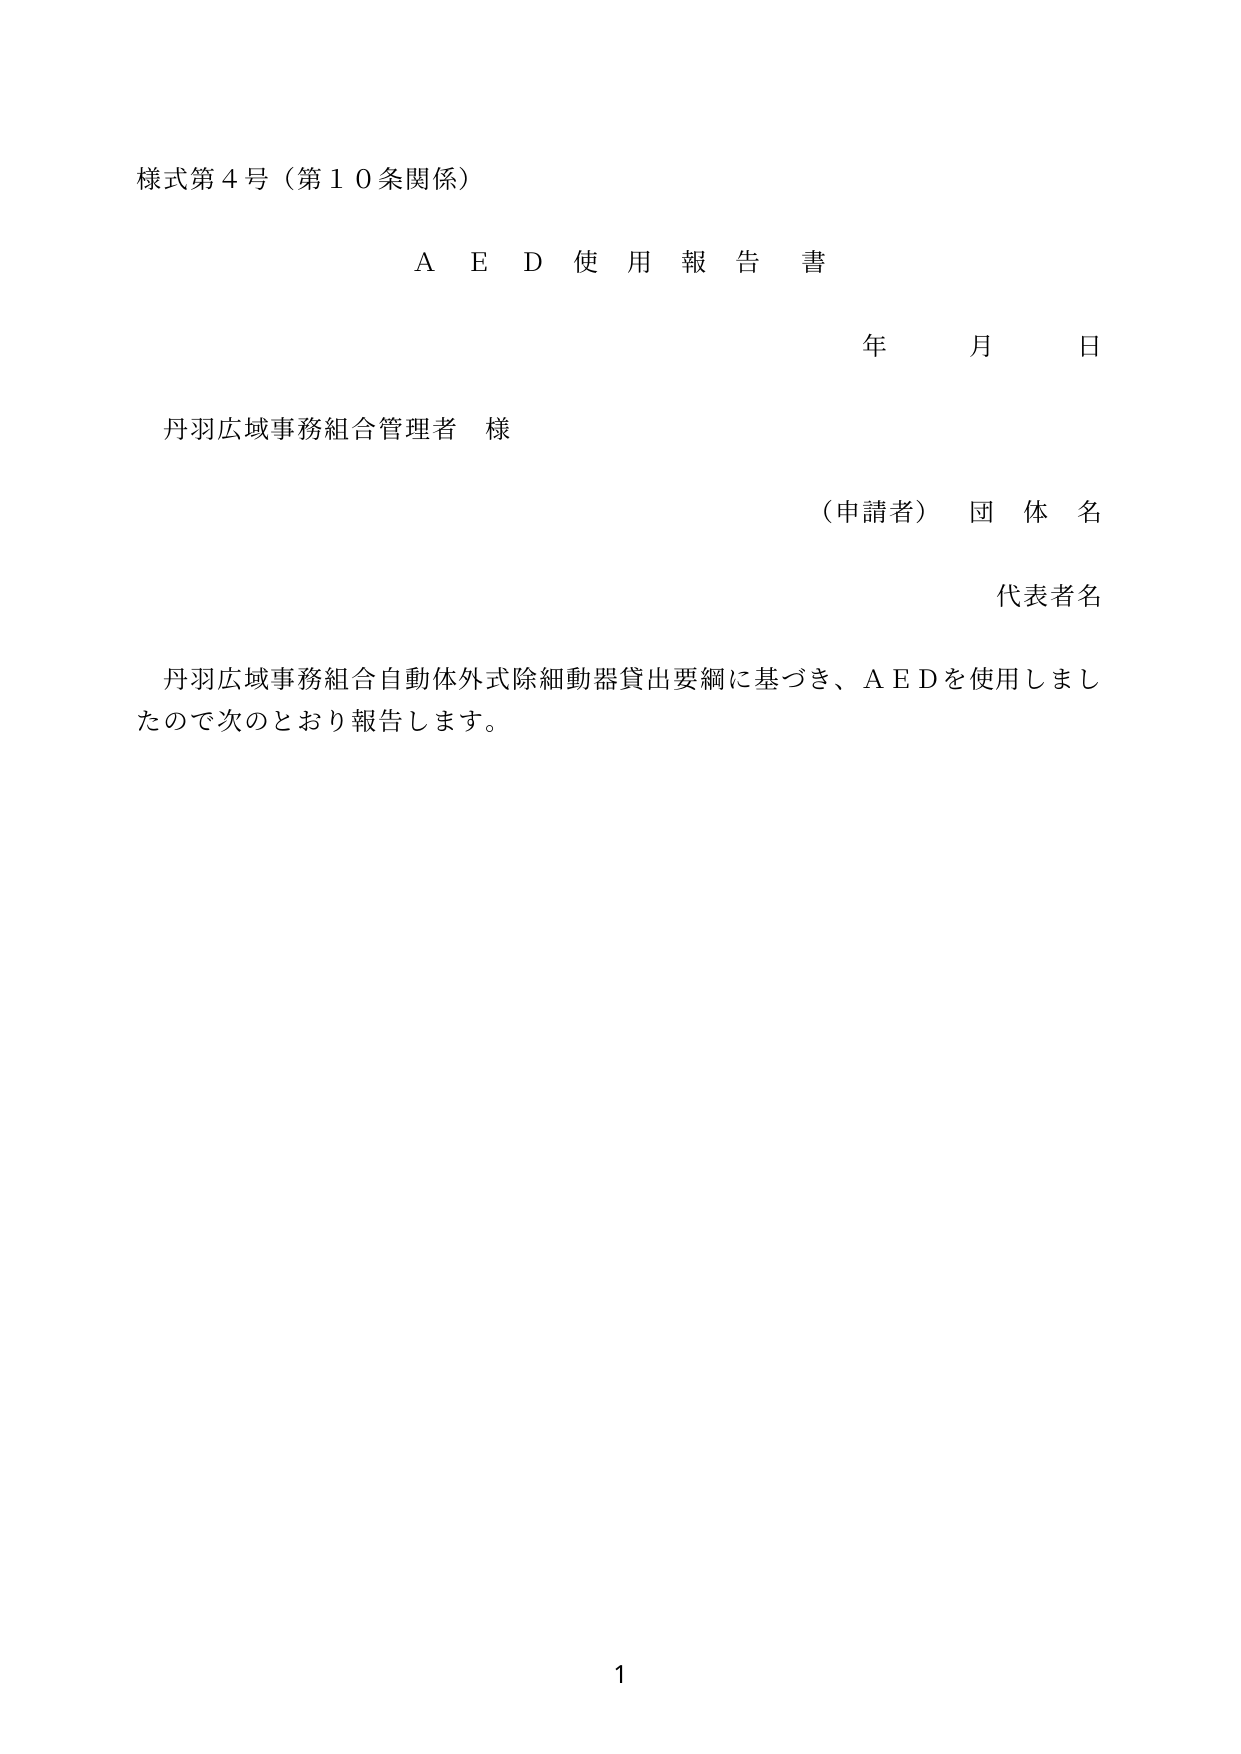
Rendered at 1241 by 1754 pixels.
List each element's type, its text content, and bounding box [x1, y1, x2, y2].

text 丹羽広域事務組合自動体外式除細動器貸出要綱に基づき、ＡＥＤを使用しましたので次のとおり報告します。 [136, 657, 1104, 740]
text ＡＥＤ使用報告書 [136, 240, 1104, 282]
text 様式第４号（第１０条関係） [136, 157, 1104, 198]
text 年 月 日 [136, 323, 1104, 365]
text 丹羽広域事務組合管理者 様 [136, 407, 1104, 448]
text （申請者） 団 体 名 [136, 490, 1104, 532]
text 代表者名 [136, 573, 1104, 615]
